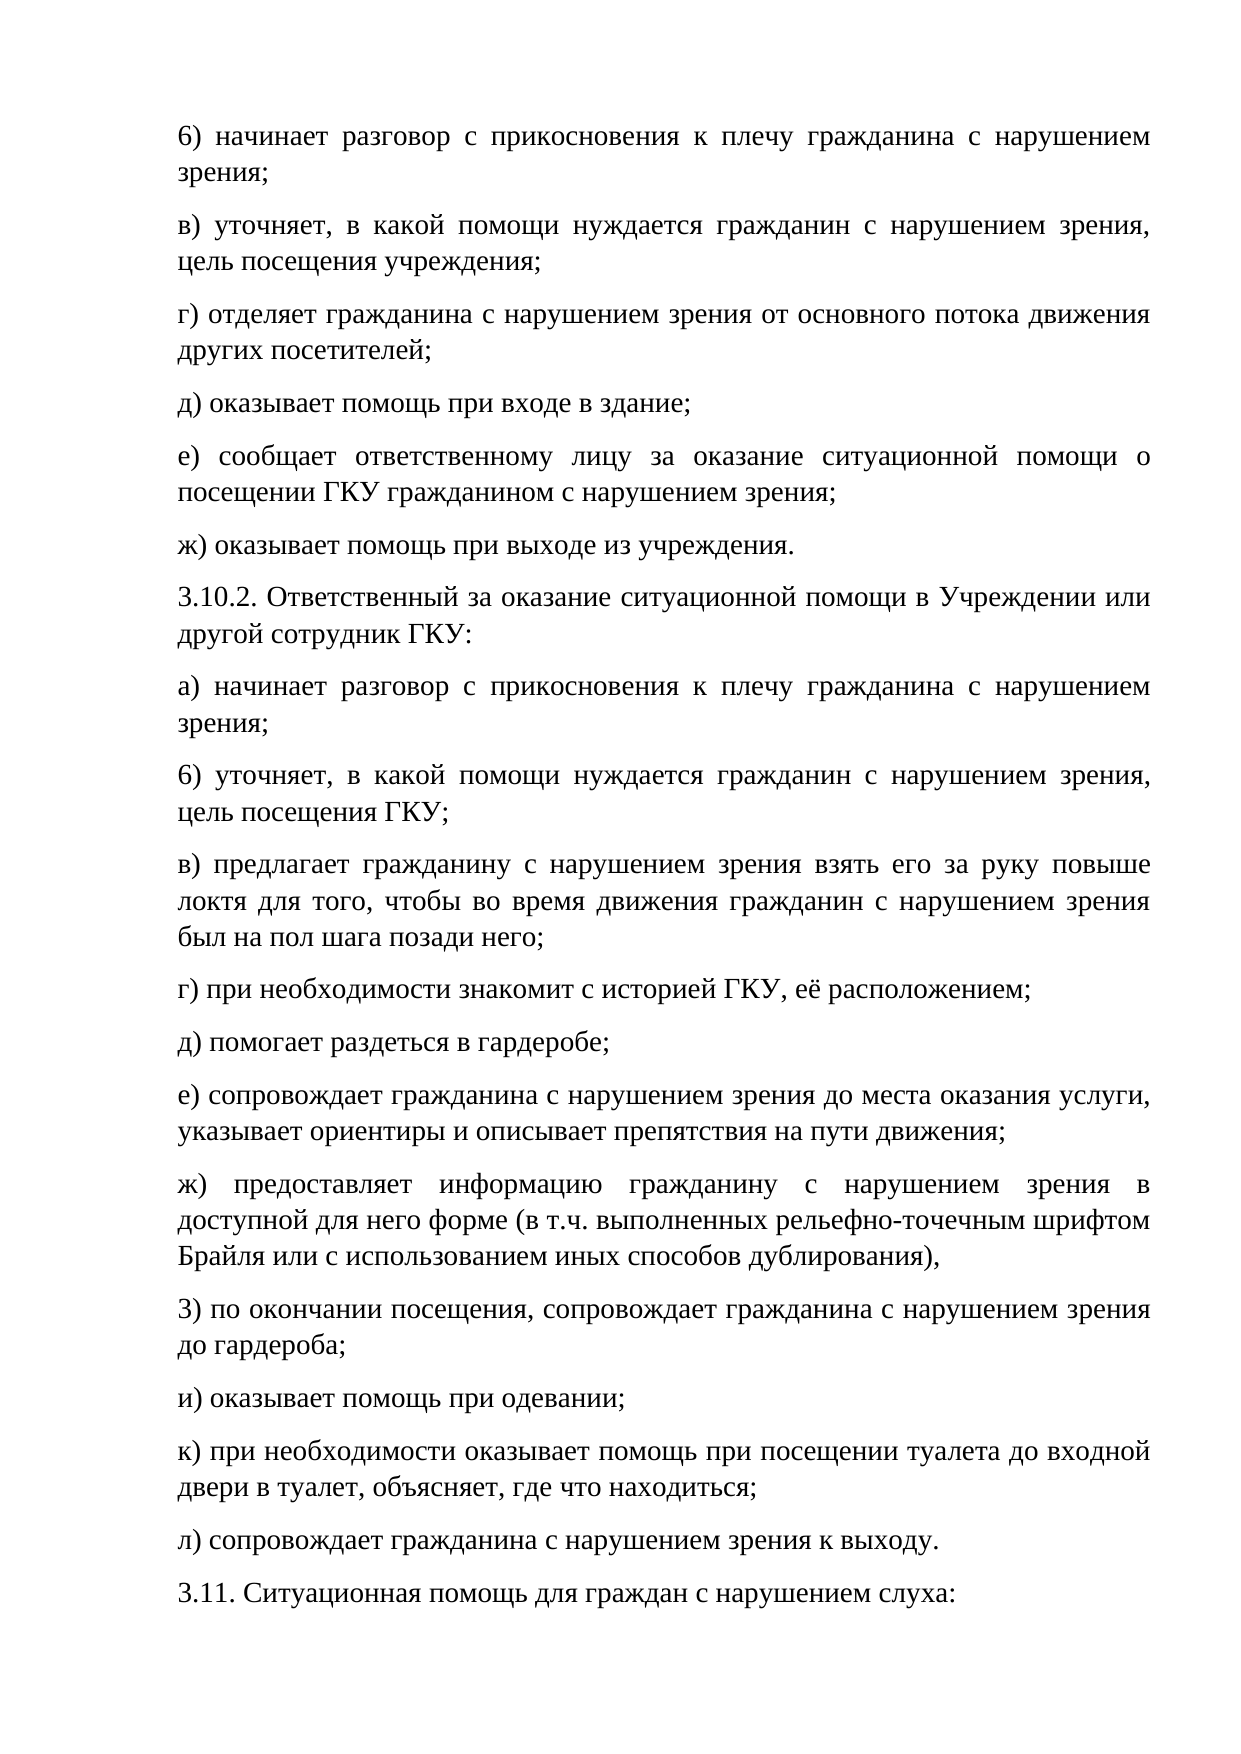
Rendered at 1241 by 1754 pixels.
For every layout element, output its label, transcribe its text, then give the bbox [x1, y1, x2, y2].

text ж) оказывает помощь при выходе из учреждения. [177, 527, 1152, 560]
text и) оказывает помощь при одевании; [177, 1380, 1152, 1414]
text 6) начинает разговор с прикосновения к плечу гражданина с нарушением зрения; [177, 118, 1152, 188]
text в) уточняет, в какой помощи нуждается гражданин с нарушением зрения, цель посещения учреждения; [177, 207, 1152, 277]
text 3.10.2. Ответственный за оказание ситуационной помощи в Учреждении или другой сотрудник ГКУ: [177, 579, 1152, 649]
text 3.11. Ситуационная помощь для граждан с нарушением слуха: [177, 1575, 1152, 1608]
text к) при необходимости оказывает помощь при посещении туалета до входной двери в туалет, объясняет, где что находиться; [177, 1433, 1152, 1503]
text е) сопровождает гражданина с нарушением зрения до места оказания услуги, указывает ориентиры и описывает препятствия на пути движения; [177, 1077, 1152, 1147]
text г) отделяет гражданина с нарушением зрения от основного потока движения других посетителей; [177, 296, 1152, 366]
text 6) уточняет, в какой помощи нуждается гражданин с нарушением зрения, цель посещения ГКУ; [177, 757, 1152, 827]
text е) сообщает ответственному лицу за оказание ситуационной помощи о посещении ГКУ гражданином с нарушением зрения; [177, 438, 1152, 507]
text г) при необходимости знакомит с историей ГКУ, её расположением; [177, 972, 1152, 1005]
text д) оказывает помощь при входе в здание; [177, 385, 1152, 418]
text в) предлагает гражданину с нарушением зрения взять его за руку повыше локтя для того, чтобы во время движения гражданин с нарушением зрения был на пол шага позади него; [177, 846, 1152, 952]
text 3) по окончании посещения, сопровождает гражданина с нарушением зрения до гардероба; [177, 1291, 1152, 1361]
text а) начинает разговор с прикосновения к плечу гражданина с нарушением зрения; [177, 668, 1152, 738]
text л) сопровождает гражданина с нарушением зрения к выходу. [177, 1522, 1152, 1556]
text ж) предоставляет информацию гражданину с нарушением зрения в доступной для него форме (в т.ч. выполненных рельефно-точечным шрифтом Брайля или с использованием иных способов дублирования), [177, 1166, 1152, 1272]
text д) помогает раздеться в гардеробе; [177, 1024, 1152, 1058]
